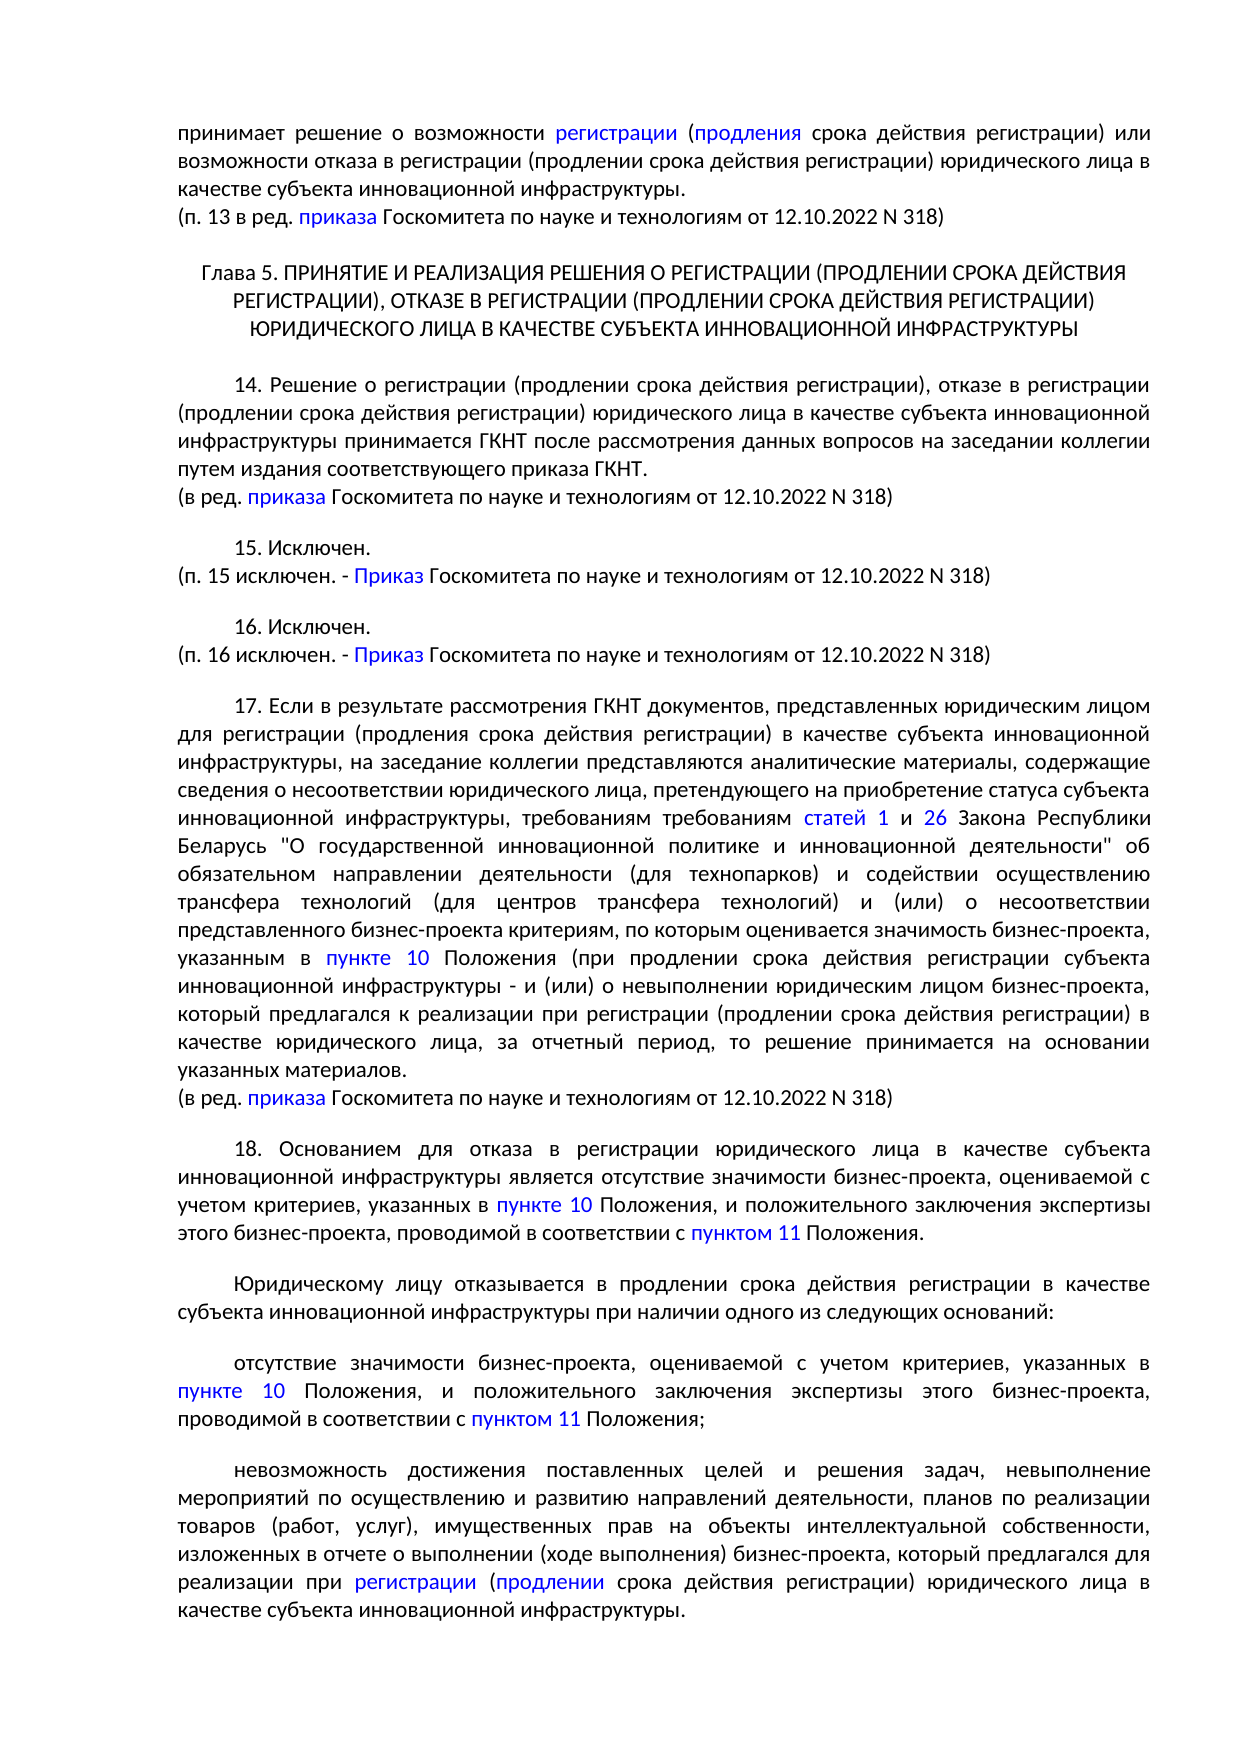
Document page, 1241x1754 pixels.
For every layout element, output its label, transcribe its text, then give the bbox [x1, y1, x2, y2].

text 14. Решение о регистрации (продлении срока действия регистрации), отказе в регистрации (продлении срока действия регистрации) юридического лица в качестве субъекта инновационной инфраструктуры принимается ГКНТ после рассмотрения данных вопросов на заседании коллегии путем издания соответствующего приказа ГКНТ. [177, 370, 1152, 482]
text 17. Если в результате рассмотрения ГКНТ документов, представленных юридическим лицом для регистрации (продления срока действия регистрации) в качестве субъекта инновационной инфраструктуры, на заседание коллегии представляются аналитические материалы, содержащие сведения о несоответствии юридического лица, претендующего на приобретение статуса субъекта инновационной инфраструктуры, требованиям требованиям статей 1 и 26 Закона Республики Беларусь "О государственной инновационной политике и инновационной деятельности" об обязательном направлении деятельности (для технопарков) и содействии осуществлению трансфера технологий (для центров трансфера технологий) и (или) о несоответствии представленного бизнес-проекта критериям, по которым оценивается значимость бизнес-проекта, указанным в пункте 10 Положения (при продлении срока действия регистрации субъекта инновационной инфраструктуры - и (или) о невыполнении юридическим лицом бизнес-проекта, который предлагался к реализации при регистрации (продлении срока действия регистрации) в качестве юридического лица, за отчетный период, то решение принимается на основании указанных материалов. [177, 691, 1152, 1083]
text (п. 13 в ред. приказа Госкомитета по науке и технологиям от 12.10.2022 N 318) [177, 202, 1152, 230]
text Юридическому лицу отказывается в продлении срока действия регистрации в качестве субъекта инновационной инфраструктуры при наличии одного из следующих оснований: [177, 1269, 1152, 1326]
text отсутствие значимости бизнес-проекта, оцениваемой с учетом критериев, указанных в пункте 10 Положения, и положительного заключения экспертизы этого бизнес-проекта, проводимой в соответствии с пунктом 11 Положения; [177, 1348, 1152, 1432]
text (п. 15 исключен. - Приказ Госкомитета по науке и технологиям от 12.10.2022 N 318) [177, 561, 1152, 589]
text 18. Основанием для отказа в регистрации юридического лица в качестве субъекта инновационной инфраструктуры является отсутствие значимости бизнес-проекта, оцениваемой с учетом критериев, указанных в пункте 10 Положения, и положительного заключения экспертизы этого бизнес-проекта, проводимой в соответствии с пунктом 11 Положения. [177, 1134, 1152, 1247]
text (в ред. приказа Госкомитета по науке и технологиям от 12.10.2022 N 318) [177, 1083, 1152, 1112]
text (в ред. приказа Госкомитета по науке и технологиям от 12.10.2022 N 318) [177, 482, 1152, 510]
text Глава 5. ПРИНЯТИЕ И РЕАЛИЗАЦИЯ РЕШЕНИЯ О РЕГИСТРАЦИИ (ПРОДЛЕНИИ СРОКА ДЕЙСТВИЯ РЕГИСТРАЦИИ), ОТКАЗЕ В РЕГИСТРАЦИИ (ПРОДЛЕНИИ СРОКА ДЕЙСТВИЯ РЕГИСТРАЦИИ) ЮРИДИЧЕСКОГО ЛИЦА В КАЧЕСТВЕ СУБЪЕКТА ИННОВАЦИОННОЙ ИНФРАСТРУКТУРЫ [177, 258, 1152, 342]
text 16. Исключен. [177, 612, 1152, 640]
text (п. 16 исключен. - Приказ Госкомитета по науке и технологиям от 12.10.2022 N 318) [177, 640, 1152, 668]
text 15. Исключен. [177, 533, 1152, 561]
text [177, 118, 1152, 202]
text невозможность достижения поставленных целей и решения задач, невыполнение мероприятий по осуществлению и развитию направлений деятельности, планов по реализации товаров (работ, услуг), имущественных прав на объекты интеллектуальной собственности, изложенных в отчете о выполнении (ходе выполнения) бизнес-проекта, который предлагался для реализации при регистрации (продлении срока действия регистрации) юридического лица в качестве субъекта инновационной инфраструктуры. [177, 1455, 1152, 1623]
